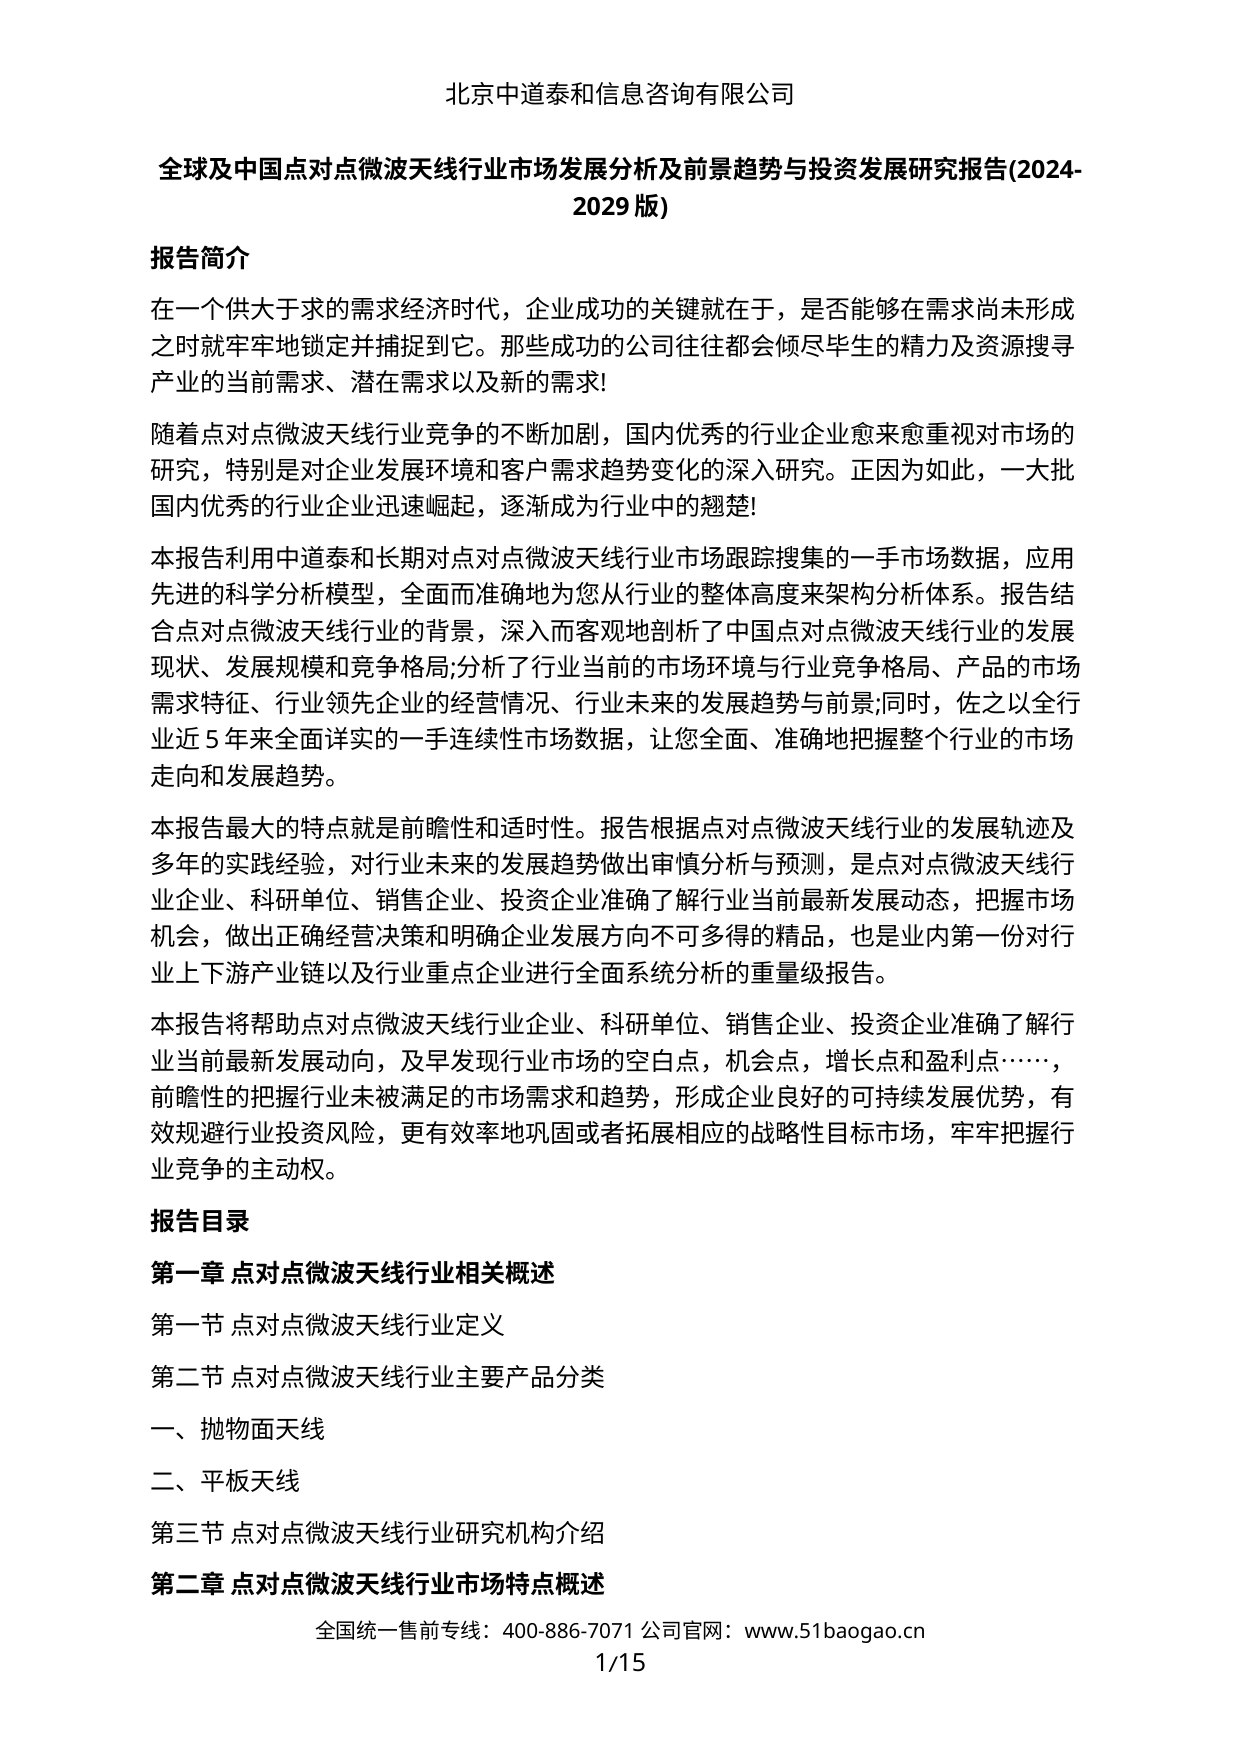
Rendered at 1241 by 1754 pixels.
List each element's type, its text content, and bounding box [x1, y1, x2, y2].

text 报告简介 [150, 238, 1090, 274]
text 二、平板天线 [150, 1461, 1090, 1497]
text 第一节 点对点微波天线行业定义 [150, 1306, 1090, 1342]
text 随着点对点微波天线行业竞争的不断加剧，国内优秀的行业企业愈来愈重视对市场的研究，特别是对企业发展环境和客户需求趋势变化的深入研究。正因为如此，一大批国内优秀的行业企业迅速崛起，逐渐成为行业中的翘楚! [150, 414, 1090, 523]
text 第一章 点对点微波天线行业相关概述 [150, 1254, 1090, 1290]
text 在一个供大于求的需求经济时代，企业成功的关键就在于，是否能够在需求尚未形成之时就牢牢地锁定并捕捉到它。那些成功的公司往往都会倾尽毕生的精力及资源搜寻产业的当前需求、潜在需求以及新的需求! [150, 290, 1090, 399]
text 全球及中国点对点微波天线行业市场发展分析及前景趋势与投资发展研究报告(2024-2029版) [150, 150, 1090, 222]
text 第二章 点对点微波天线行业市场特点概述 [150, 1565, 1090, 1601]
text 本报告利用中道泰和长期对点对点微波天线行业市场跟踪搜集的一手市场数据，应用先进的科学分析模型，全面而准确地为您从行业的整体高度来架构分析体系。报告结合点对点微波天线行业的背景，深入而客观地剖析了中国点对点微波天线行业的发展现状、发展规模和竞争格局;分析了行业当前的市场环境与行业竞争格局、产品的市场需求特征、行业领先企业的经营情况、行业未来的发展趋势与前景;同时，佐之以全行业近5年来全面详实的一手连续性市场数据，让您全面、准确地把握整个行业的市场走向和发展趋势。 [150, 539, 1090, 792]
text 第三节 点对点微波天线行业研究机构介绍 [150, 1513, 1090, 1549]
text 第二节 点对点微波天线行业主要产品分类 [150, 1357, 1090, 1394]
text 本报告最大的特点就是前瞻性和适时性。报告根据点对点微波天线行业的发展轨迹及多年的实践经验，对行业未来的发展趋势做出审慎分析与预测，是点对点微波天线行业企业、科研单位、销售企业、投资企业准确了解行业当前最新发展动态，把握市场机会，做出正确经营决策和明确企业发展方向不可多得的精品，也是业内第一份对行业上下游产业链以及行业重点企业进行全面系统分析的重量级报告。 [150, 808, 1090, 989]
text 一、抛物面天线 [150, 1409, 1090, 1446]
text 本报告将帮助点对点微波天线行业企业、科研单位、销售企业、投资企业准确了解行业当前最新发展动向，及早发现行业市场的空白点，机会点，增长点和盈利点……，前瞻性的把握行业未被满足的市场需求和趋势，形成企业良好的可持续发展优势，有效规避行业投资风险，更有效率地巩固或者拓展相应的战略性目标市场，牢牢把握行业竞争的主动权。 [150, 1005, 1090, 1186]
text 报告目录 [150, 1202, 1090, 1238]
